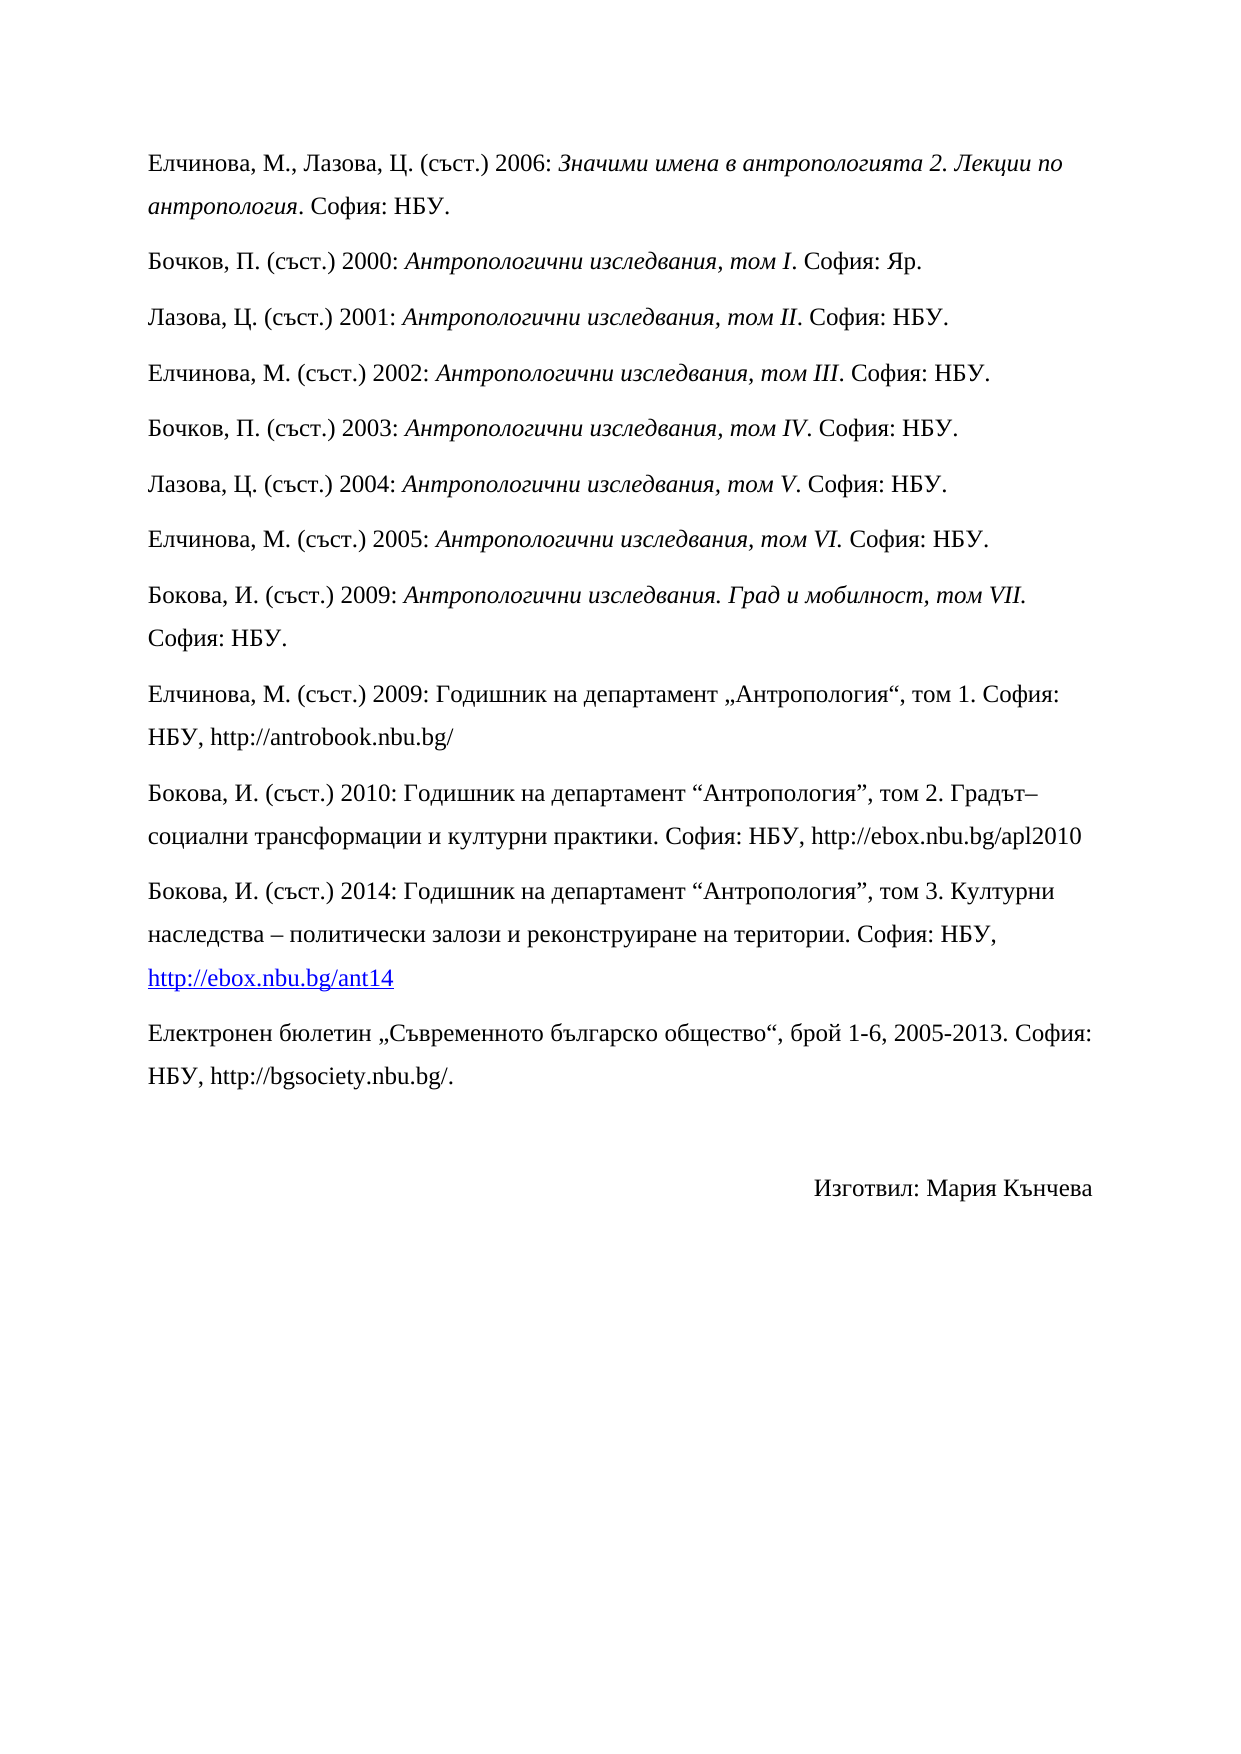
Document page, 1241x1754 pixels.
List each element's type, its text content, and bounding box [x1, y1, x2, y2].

text Елчинова, М. (съст.) 2009: Годишник на департамент „Антропология“, том 1. София: НБУ, http://antrobook.nbu.bg/ [148, 679, 1093, 751]
text Лазова, Ц. (съст.) 2001: Антропологични изследвания, том ІІ. София: НБУ. [148, 302, 1093, 331]
text Елчинова, М. (съст.) 2005: Антропологични изследвания, том VІ. София: НБУ. [148, 524, 1093, 553]
text Лазова, Ц. (съст.) 2004: Антропологични изследвания, том V. София: НБУ. [148, 469, 1093, 498]
text Изготвил: Мария Кънчева [148, 1173, 1093, 1201]
text Бокова, И. (съст.) 2009: Антропологични изследвания. Град и мобилност, том VII. София: НБУ. [148, 580, 1093, 652]
text Електронен бюлетин „Съвременното българско общество“, брой 1-6, 2005-2013. София: НБУ, http://bgsociety.nbu.bg/. [148, 1018, 1093, 1090]
text Елчинова, М., Лазова, Ц. (съст.) 2006: Значими имена в антропологията 2. Лекции по антропология. София: НБУ. [148, 148, 1093, 219]
text Бокова, И. (съст.) 2014: Годишник на департамент “Антропология”, том 3. Културни наследства – политически залози и реконструиране на територии. София: НБУ, http://ebox.nbu.bg/ant14 [148, 876, 1093, 991]
text Елчинова, М. (съст.) 2002: Антропологични изследвания, том ІІІ. София: НБУ. [148, 358, 1093, 386]
text Бочков, П. (съст.) 2000: Антропологични изследвания, том І. София: Яр. [148, 246, 1093, 275]
text Бокова, И. (съст.) 2010: Годишник на департамент “Антропология”, том 2. Градът– социални трансформации и културни практики. София: НБУ, http://ebox.nbu.bg/apl2010 [148, 778, 1093, 849]
text Бочков, П. (съст.) 2003: Антропологични изследвания, том ІV. София: НБУ. [148, 413, 1093, 442]
